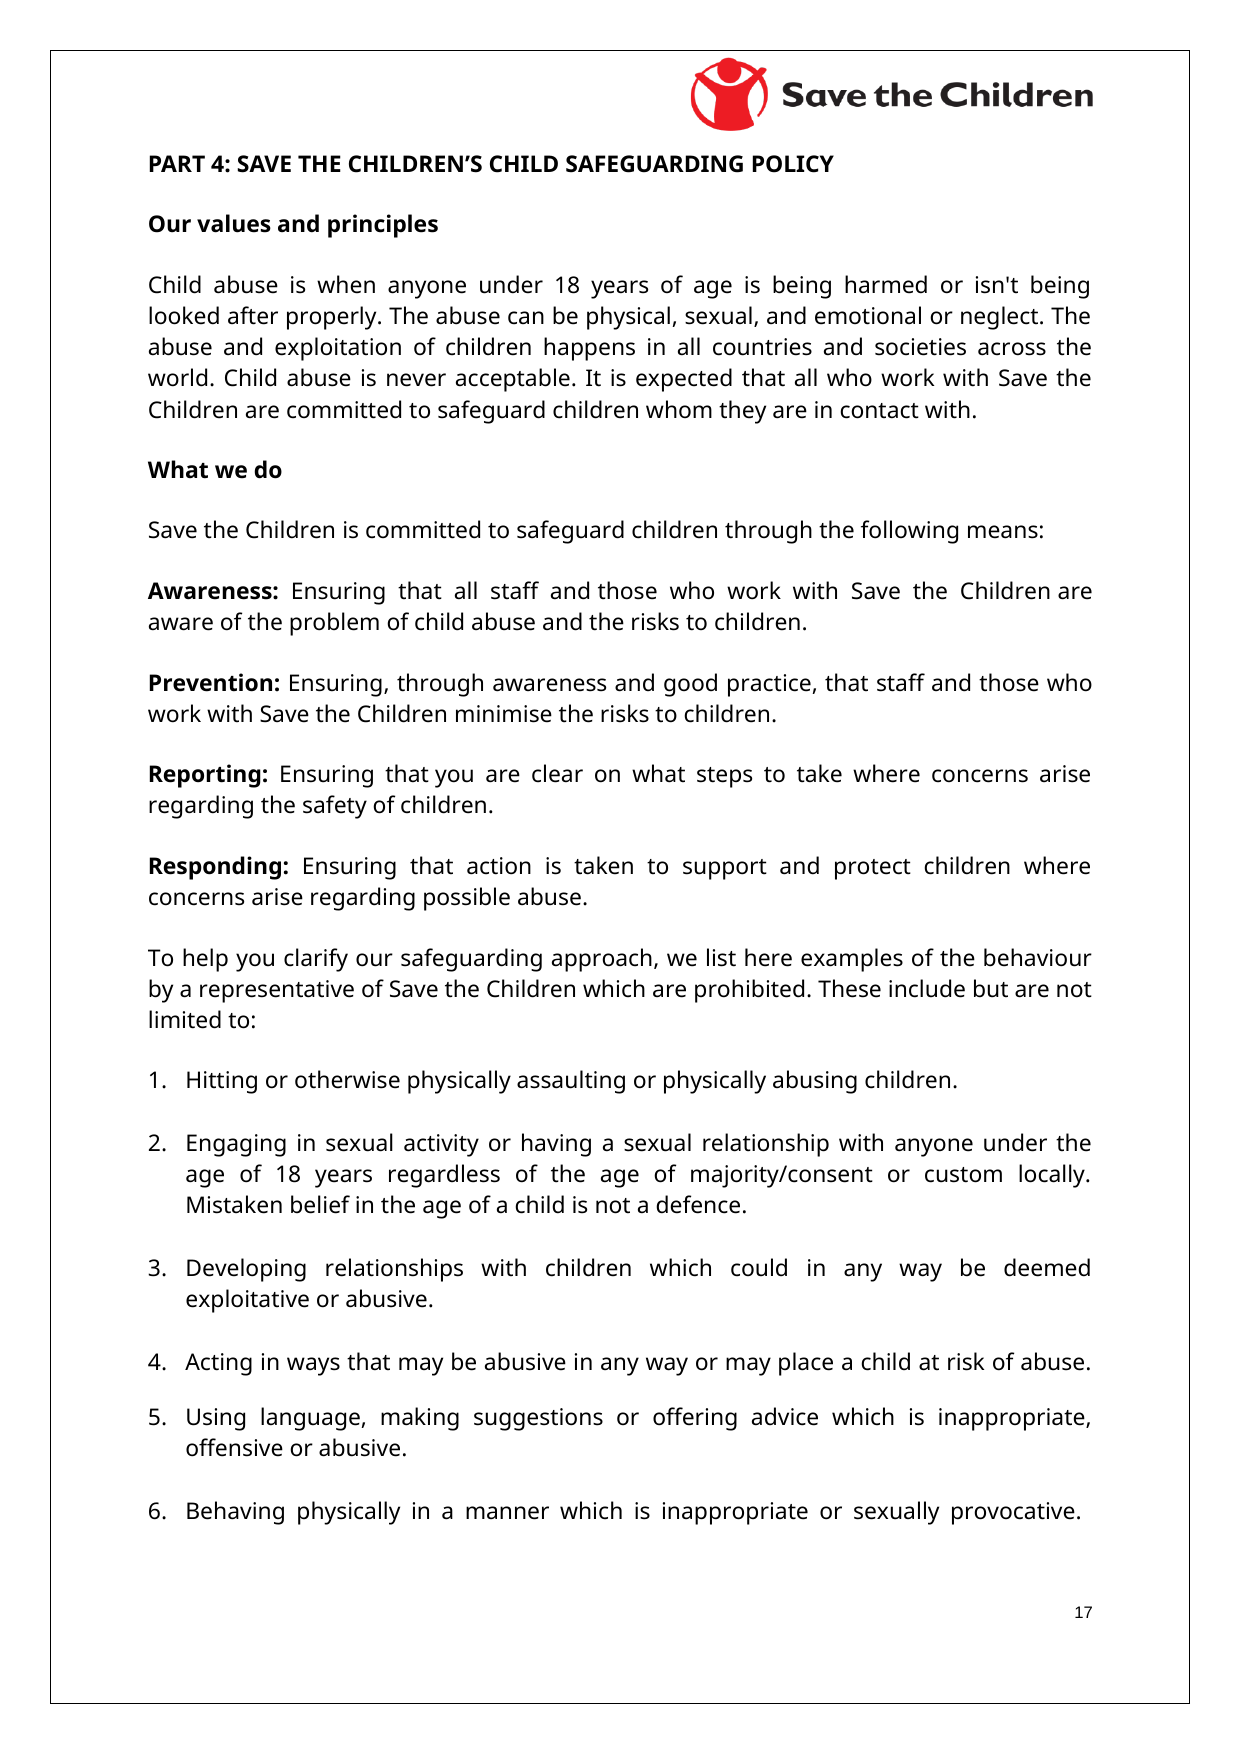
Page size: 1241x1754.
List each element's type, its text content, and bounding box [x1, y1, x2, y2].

text Child abuse is when anyone under 18 years of age is being harmed or isn't being looked after properly. The abuse can be physical, sexual, and emotional or neglect. The abuse and exploitation of children happens in all countries and societies across the world. Child abuse is never acceptable. It is expected that all who work with Save the Children are committed to safeguard children whom they are in contact with. [148, 268, 1093, 425]
text Awareness: Ensuring that all staff and those who work with Save the Children are aware of the problem of child abuse and the risks to children. [148, 575, 1093, 637]
text PART 4: SAVE THE CHILDREN’S CHILD SAFEGUARDING POLICY [148, 148, 1093, 179]
list Engaging in sexual activity or having a sexual relationship with anyone under the age of 18 years regardless of the age of majority/consent or custom locally. Mistaken belief in the age of a child is not a defence. [148, 1127, 1093, 1221]
text Reporting: Ensuring that you are clear on what steps to take where concerns arise regarding the safety of children. [148, 758, 1093, 821]
list Hitting or otherwise physically assaulting or physically abusing children. [148, 1064, 1093, 1096]
text To help you clarify our safeguarding approach, we list here examples of the behaviour by a representative of Save the Children which are prohibited. These include but are not limited to: [148, 941, 1093, 1035]
text Prevention: Ensuring, through awareness and good practice, that staff and those who work with Save the Children minimise the risks to children. [148, 666, 1093, 729]
list Using language, making suggestions or offering advice which is inappropriate, offensive or abusive. [148, 1401, 1093, 1463]
text What we do [148, 454, 1093, 485]
list Acting in ways that may be abusive in any way or may place a child at risk of abuse. [148, 1346, 1093, 1401]
text Responding: Ensuring that action is taken to support and protect children where concerns arise regarding possible abuse. [148, 850, 1093, 912]
picture [690, 57, 1093, 131]
list Behaving physically in a manner which is inappropriate or sexually provocative. [148, 1494, 1093, 1550]
list Developing relationships with children which could in any way be deemed exploitative or abusive. [148, 1252, 1093, 1314]
text Our values and principles [148, 208, 1093, 239]
text Save the Children is committed to safeguard children through the following means: [148, 514, 1093, 546]
